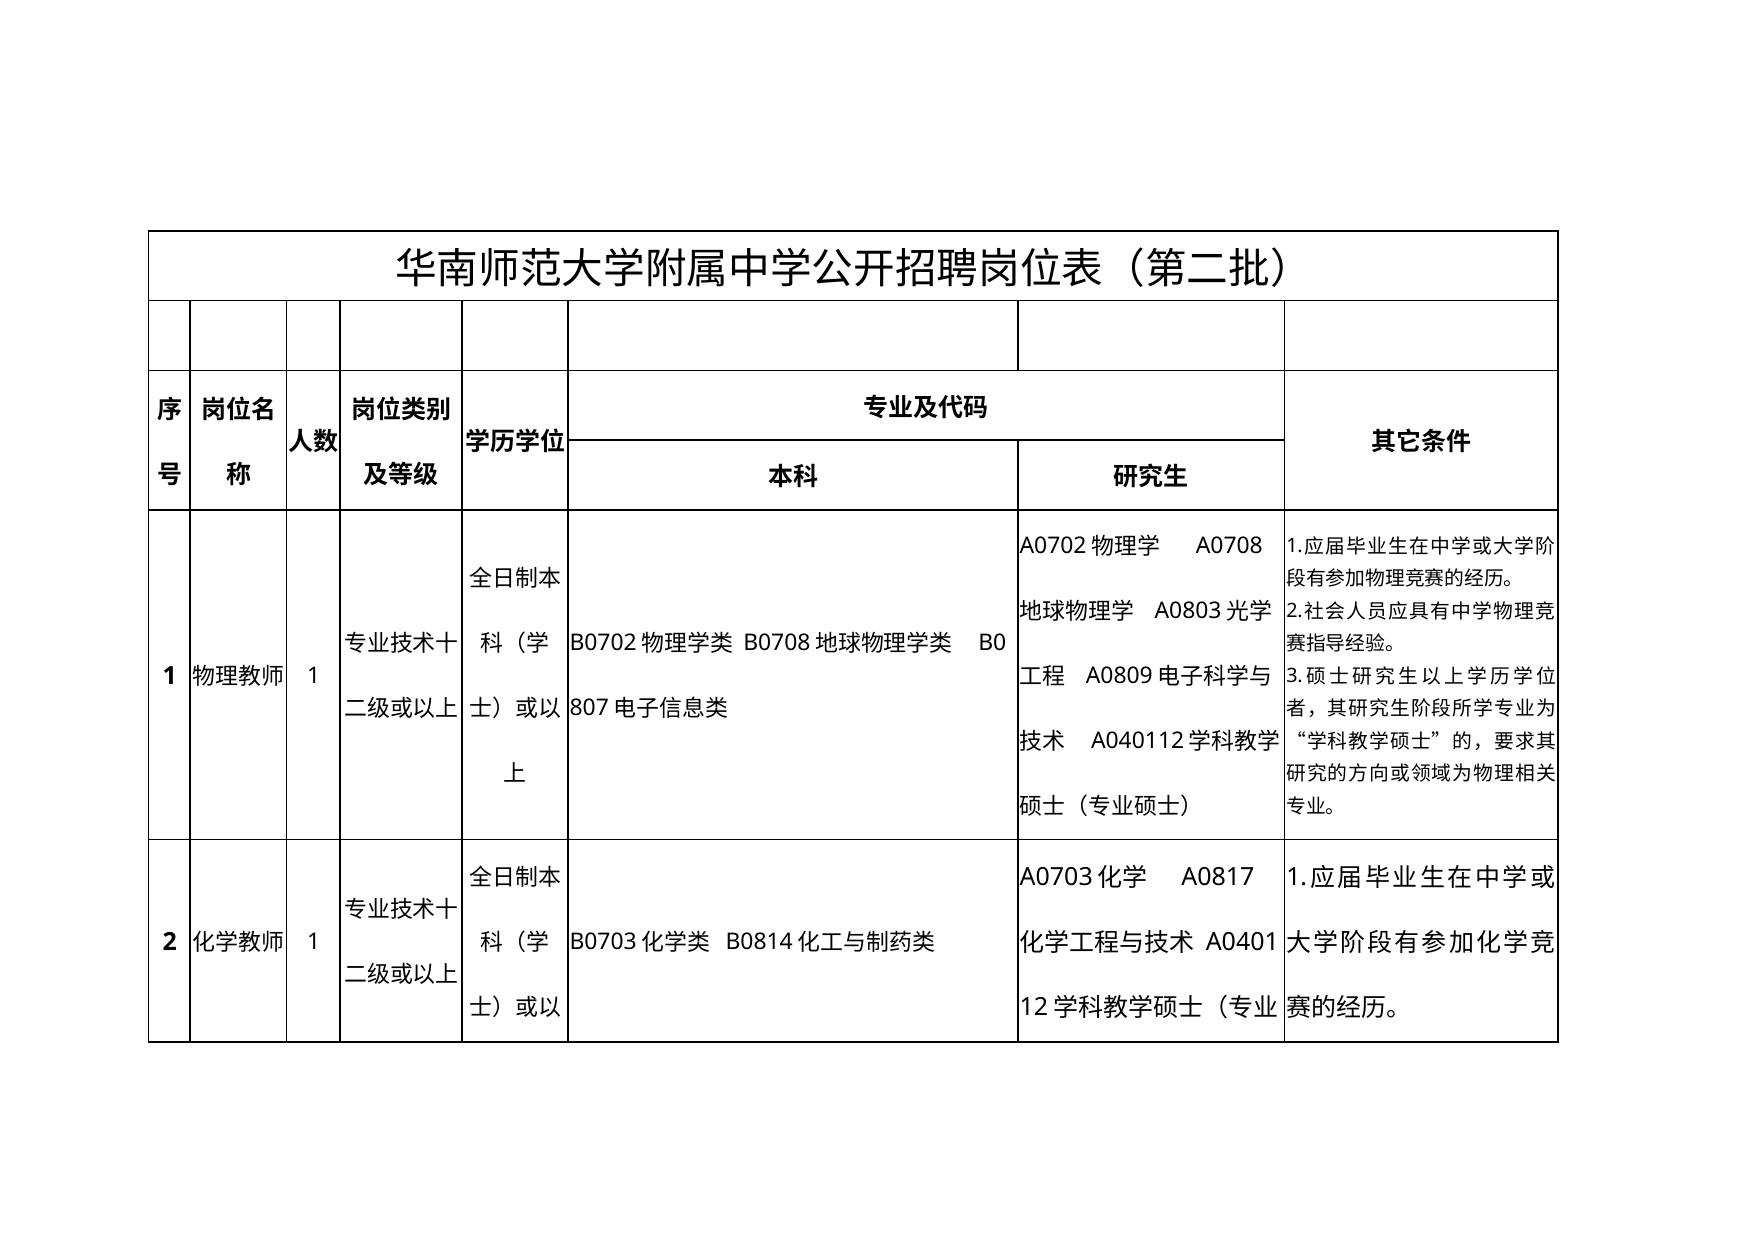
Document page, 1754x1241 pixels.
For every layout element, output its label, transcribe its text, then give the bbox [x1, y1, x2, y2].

table_cell 其它条件 [1285, 371, 1557, 509]
table_cell 学历学位 [463, 371, 567, 509]
table_cell [287, 301, 339, 369]
table_cell 岗位名称 [191, 371, 286, 509]
table_cell [1285, 301, 1557, 369]
table_cell 2 [149, 840, 189, 1041]
table_cell 1 [149, 511, 189, 838]
table_cell 1.应届毕业生在中学或大学阶段有参加物理竞赛的经历。 2.社会人员应具有中学物理竞赛指导经验。 3.硕士研究生以上学历学位者，其研究生阶段所学专业为“学科教学硕士”的，要求其研究的方向或领域为物理相关专业。 [1285, 511, 1557, 838]
table_header 华南师范大学附属中学公开招聘岗位表（第二批） [149, 232, 1557, 300]
table_cell [1019, 301, 1284, 369]
table_cell [191, 301, 286, 369]
table_cell [341, 301, 461, 369]
table_cell 序号 [149, 371, 189, 509]
table_cell 化学教师 [191, 840, 286, 1041]
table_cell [569, 840, 1017, 1041]
table_cell 全日制本科（学士）或以上 [463, 511, 567, 838]
table_cell 人数 [287, 371, 339, 509]
table_cell 岗位类别及等级 [341, 371, 461, 509]
table_cell [463, 301, 567, 369]
table_cell 1 [287, 840, 339, 1041]
table_cell A0702物理学 A0708地球物理学 A0803光学工程 A0809电子科学与技术 A040112学科教学硕士（专业硕士） [1019, 511, 1284, 838]
table_cell B0702物理学类 B0708地球物理学类 B0807电子信息类 [569, 511, 1017, 838]
table_cell 专业及代码 [569, 371, 1284, 439]
table_cell 专业技术十二级或以上 [341, 840, 461, 1041]
table_cell 专业技术十二级或以上 [341, 511, 461, 838]
table_cell 本科 [569, 441, 1017, 509]
table_cell 全日制本科（学士）或以上 [463, 840, 567, 1041]
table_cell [1019, 840, 1284, 1041]
table_cell 物理教师 [191, 511, 286, 838]
table_cell 研究生 [1019, 441, 1284, 509]
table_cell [1285, 840, 1557, 1041]
table_cell 1 [287, 511, 339, 838]
table_cell [569, 301, 1017, 369]
table_cell [149, 301, 189, 369]
